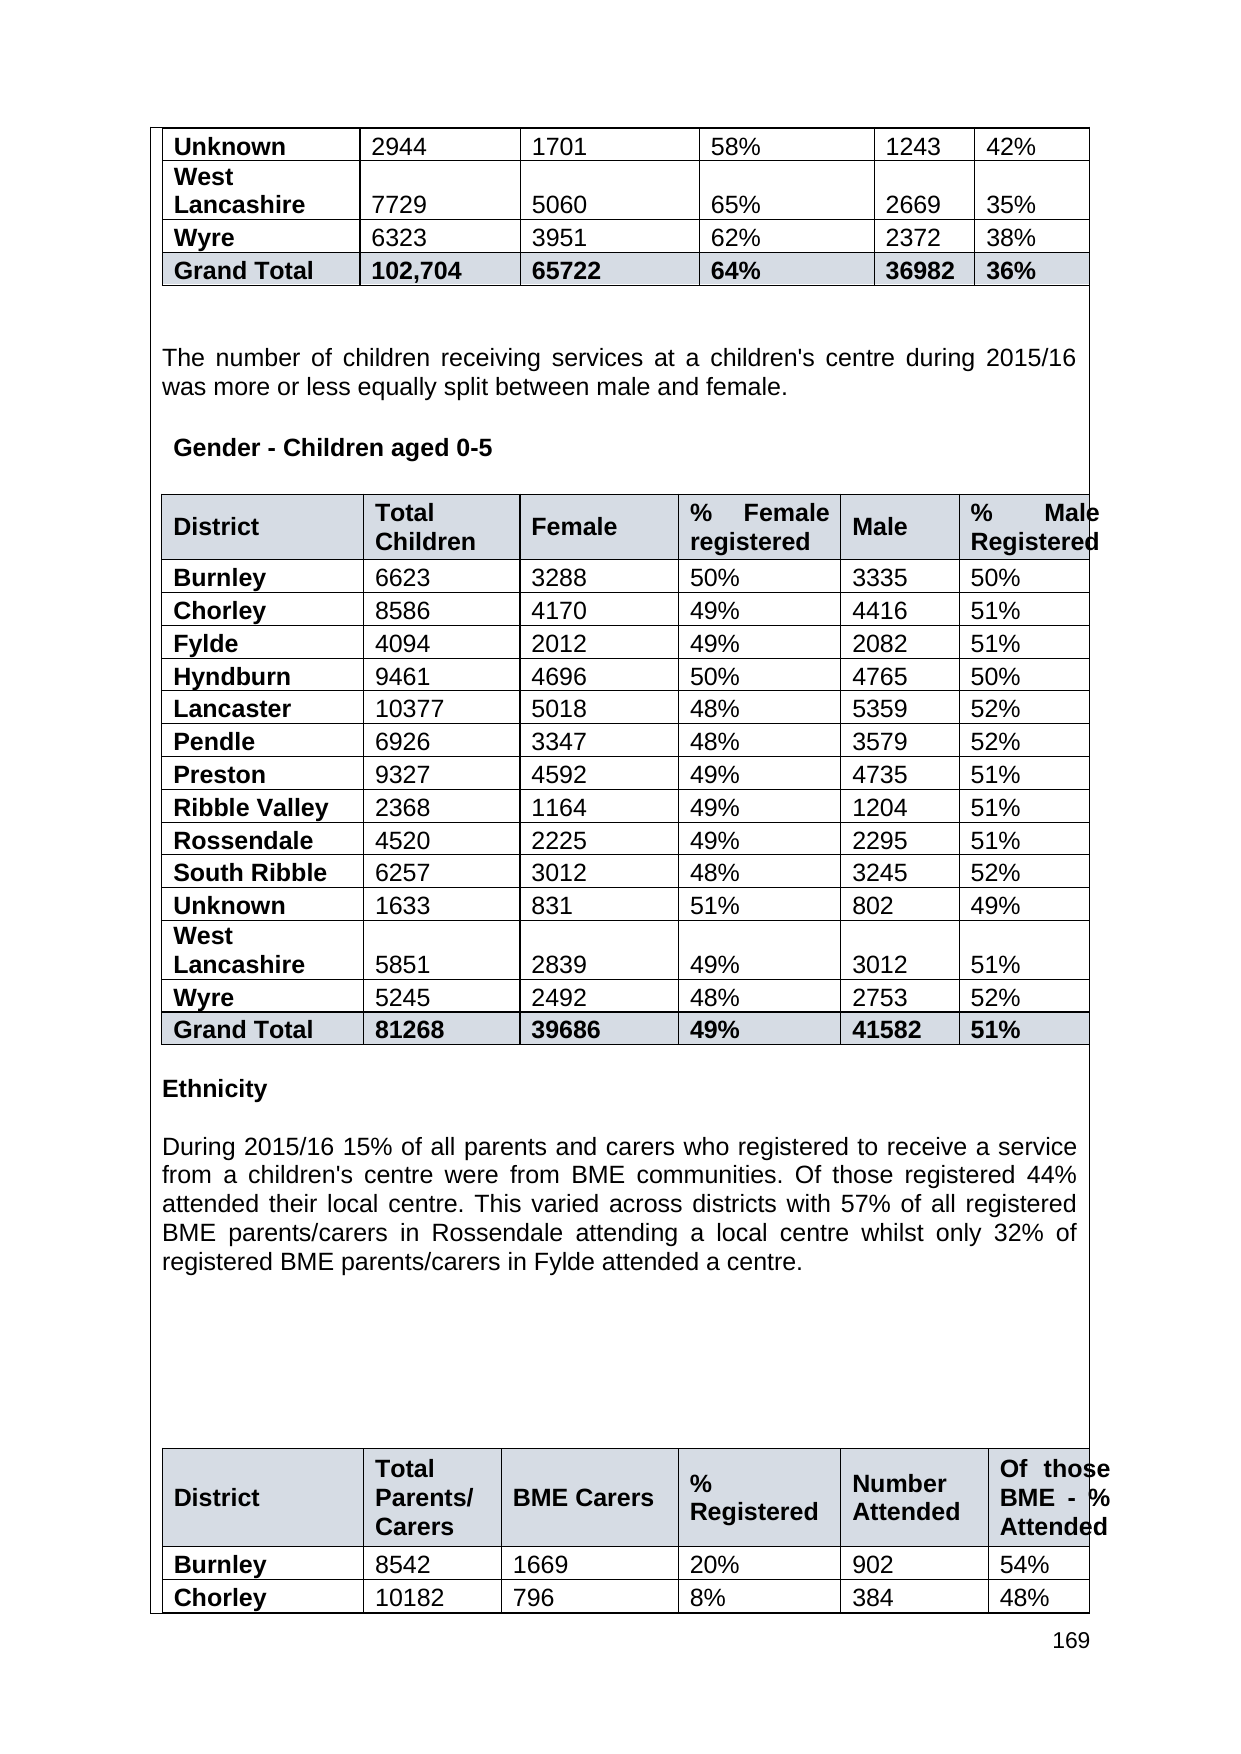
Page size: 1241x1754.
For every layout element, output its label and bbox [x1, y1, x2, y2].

table_header [151, 128, 1089, 1613]
